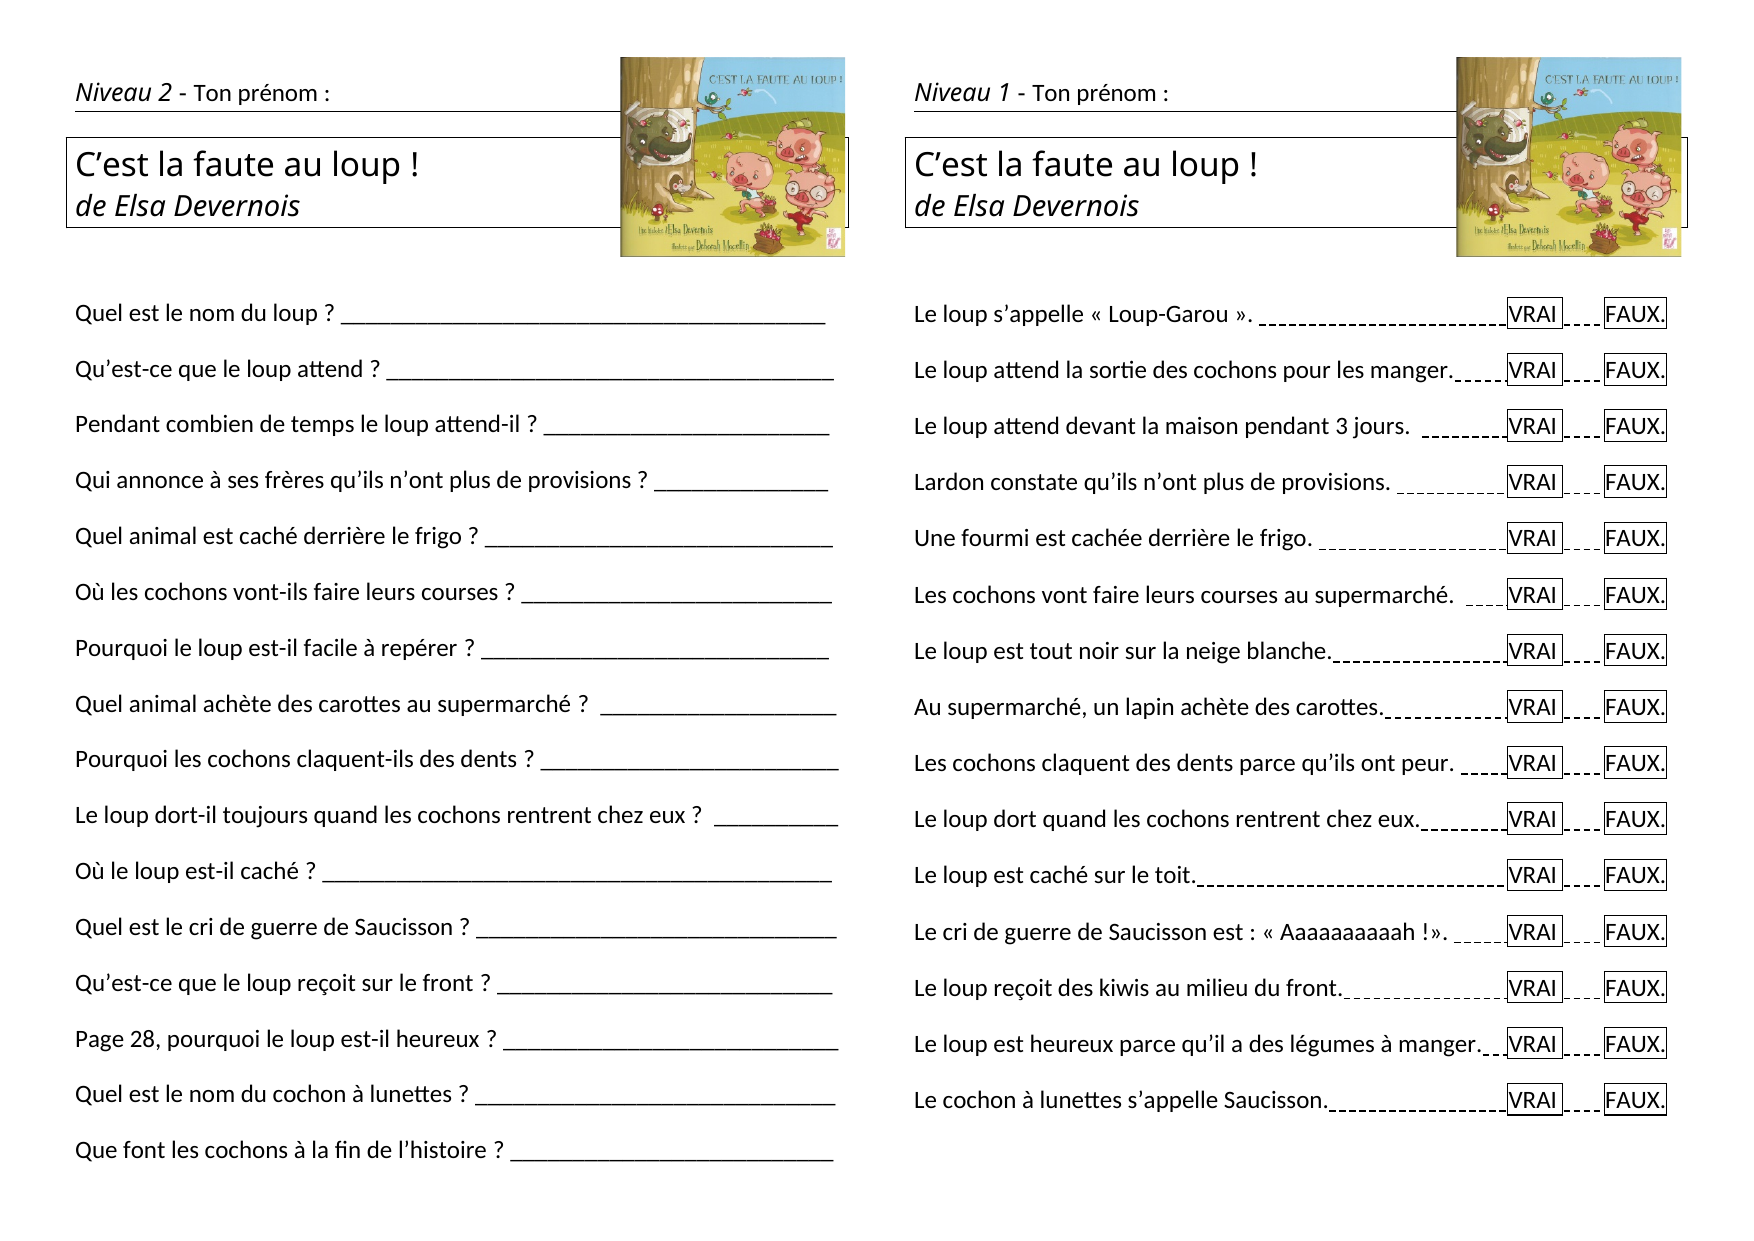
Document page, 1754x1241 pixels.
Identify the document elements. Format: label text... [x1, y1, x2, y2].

text Pourquoi les cochons claquent-ils des dents ? ________________________ [75, 744, 840, 774]
text Au supermarché, un lapin achète des carottes. VRAI FAUX. [914, 690, 1507, 723]
text Quel animal achète des carottes au supermarché ? ___________________ [75, 688, 840, 718]
text Pendant combien de temps le loup attend-il ? _______________________ [75, 409, 840, 439]
text Pourquoi le loup est-il facile à repérer ? ____________________________ [75, 632, 840, 662]
text Quel est le cri de guerre de Saucisson ? _____________________________ [75, 911, 840, 942]
picture [620, 57, 846, 257]
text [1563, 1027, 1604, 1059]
text Le loup reçoit des kiwis au milieu du front. VRAI FAUX. [914, 971, 1507, 1003]
text Qu’est-ce que le loup attend ? ____________________________________ [75, 353, 840, 383]
text Lardon constate qu’ils n’ont plus de provisions. VRAI FAUX. [914, 465, 1507, 498]
text Niveau 2 - Ton prénom : [75, 75, 620, 111]
text Où le loup est-il caché ? _________________________________________ [75, 855, 840, 886]
text Qu’est-ce que le loup reçoit sur le front ? ___________________________ [75, 967, 840, 997]
text Que font les cochons à la fin de l’histoire ? __________________________ [75, 1134, 840, 1165]
text Le loup est caché sur le toit. VRAI FAUX. [914, 858, 1562, 891]
picture [1456, 57, 1682, 257]
text Les cochons vont faire leurs courses au supermarché. VRAI FAUX. [914, 578, 1507, 610]
text Une fourmi est cachée derrière le frigo. VRAI FAUX. [914, 522, 1507, 554]
text Le cochon à lunettes s’appelle Saucisson. VRAI FAUX. [914, 1083, 1507, 1116]
text Le loup est caché sur le toit. VRAI FAUX. [1563, 858, 1666, 891]
text Où les cochons vont-ils faire leurs courses ? _________________________ [75, 576, 840, 607]
text Le loup attend devant la maison pendant 3 jours. VRAI FAUX. [914, 409, 1507, 442]
text Le loup dort quand les cochons rentrent chez eux. VRAI FAUX. [914, 802, 1507, 835]
text Le loup s’appelle « Loup-Garou ». VRAI FAUX. [914, 297, 1507, 329]
text Les cochons claquent des dents parce qu’ils ont peur. VRAI FAUX. [914, 746, 1507, 779]
text Le cri de guerre de Saucisson est : « Aaaaaaaaaah !». VRAI FAUX. [914, 914, 1562, 947]
text Niveau 1 - Ton prénom : [914, 75, 1456, 111]
text Quel est le nom du loup ? _______________________________________ [75, 297, 840, 327]
text Le loup attend la sortie des cochons pour les manger. VRAI FAUX. [914, 353, 1507, 386]
text Qui annonce à ses frères qu’ils n’ont plus de provisions ? ______________ [75, 464, 840, 495]
text de Elsa Devernois [67, 183, 620, 227]
text de Elsa Devernois [906, 183, 1456, 227]
text Quel est le nom du cochon à lunettes ? _____________________________ [75, 1079, 840, 1109]
text Le loup est tout noir sur la neige blanche. VRAI FAUX. [914, 634, 1507, 666]
text C’est la faute au loup ! [67, 138, 620, 183]
text Quel animal est caché derrière le frigo ? ____________________________ [75, 520, 840, 551]
text C’est la faute au loup ! [906, 138, 1456, 183]
text Page 28, pourquoi le loup est-il heureux ? ___________________________ [75, 1023, 840, 1053]
text Le loup dort-il toujours quand les cochons rentrent chez eux ? __________ [75, 799, 840, 830]
text Le loup est heureux parce qu’il a des légumes à manger. VRAI FAUX. [914, 1027, 1507, 1059]
